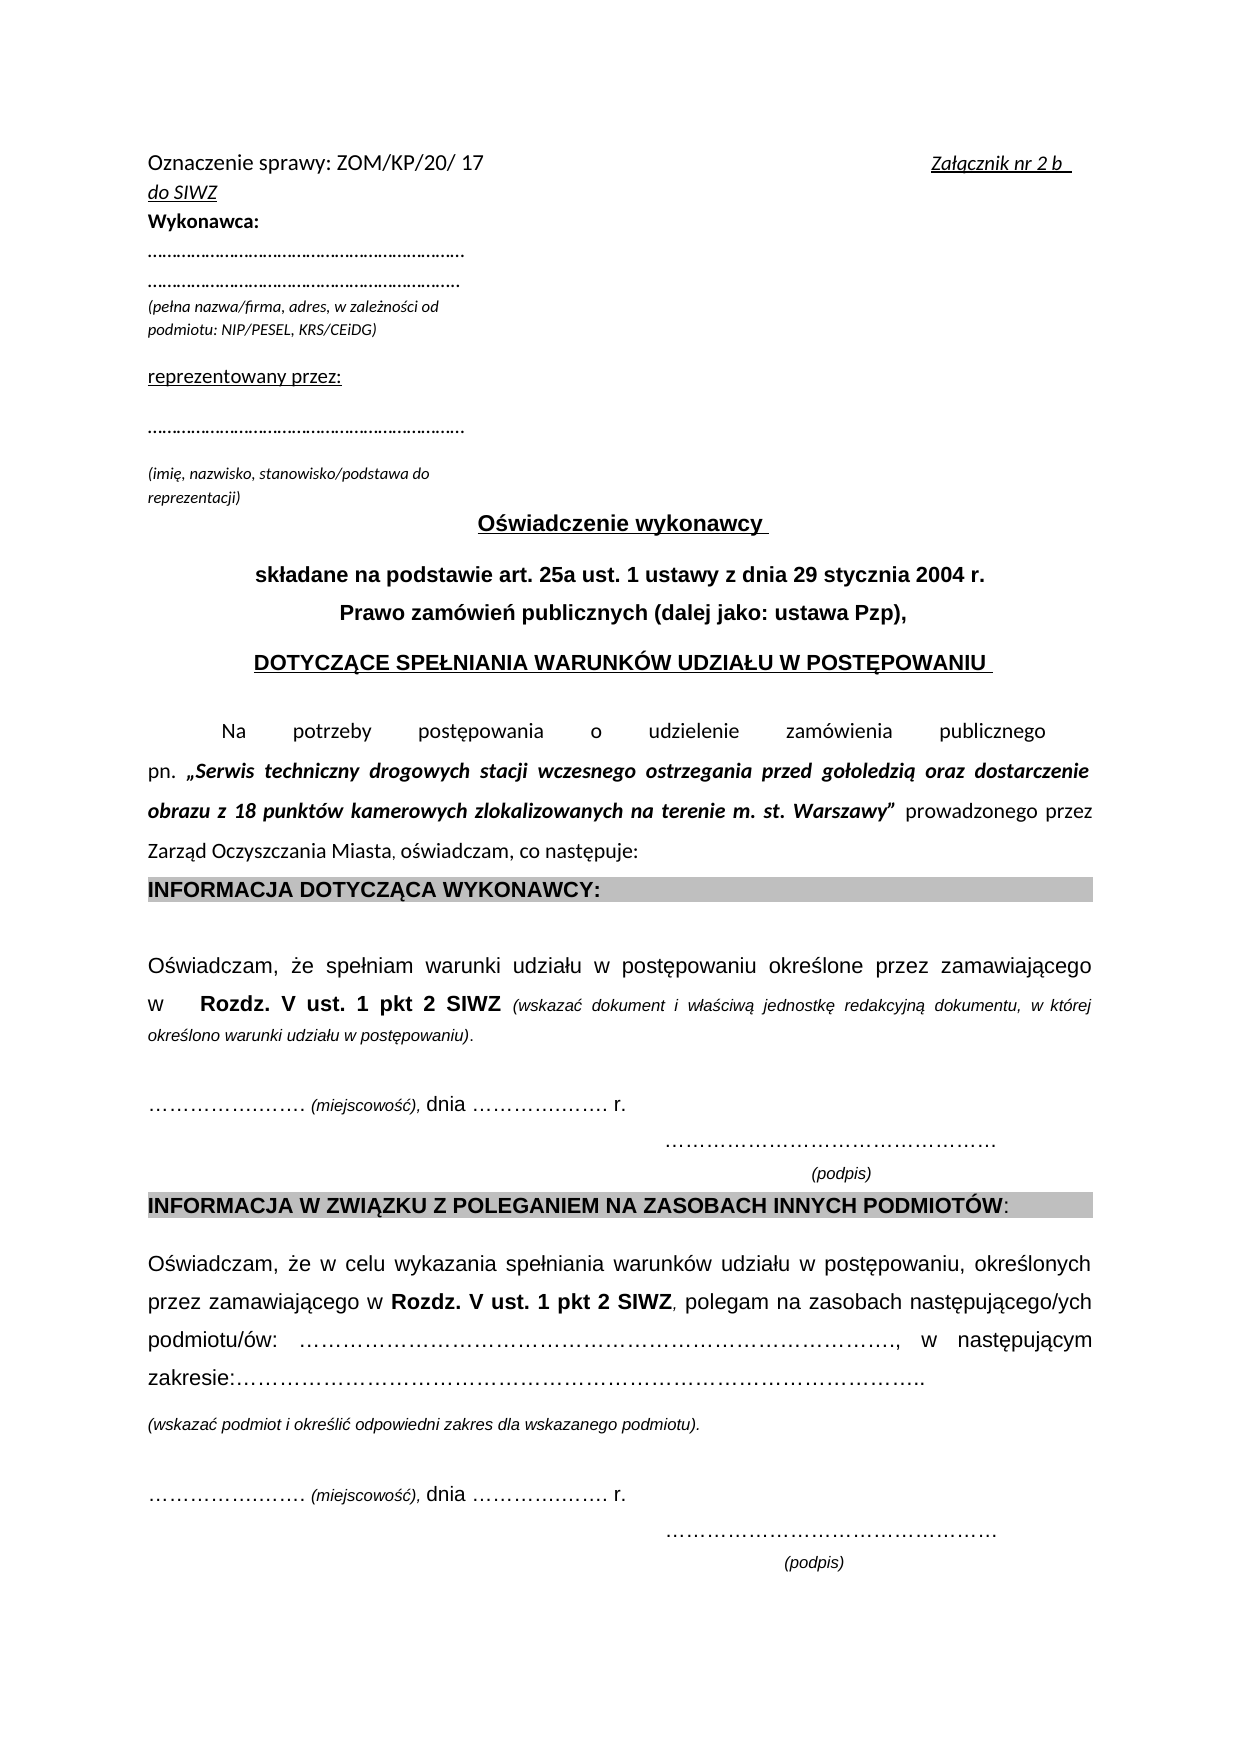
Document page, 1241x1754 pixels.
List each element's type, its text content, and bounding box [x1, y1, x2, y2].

text (podpis) [738, 1164, 1093, 1183]
text Oznaczenie sprawy: ZOM/KP/20/ 17 Załącznik nr 2 b do SIWZ [148, 148, 1093, 205]
text …………….……. (miejscowość), dnia ………….……. r. [148, 1481, 1093, 1505]
text ………………………………………………………… [148, 413, 472, 439]
text ………………………………………… [591, 1517, 1093, 1541]
text (wskazać podmiot i określić odpowiedni zakres dla wskazanego podmiotu). [148, 1415, 1093, 1434]
text ………………………………………… [148, 1128, 1093, 1152]
text Oświadczam, że spełniam warunki udziału w postępowaniu określone przez zamawiającego w Rozdz. V ust. 1 pkt 2 SIWZ (wskazać dokument i właściwą jednostkę redakcyjną dokumentu, w której określono warunki udziału w postępowaniu). [148, 953, 1093, 1044]
text INFORMACJA DOTYCZĄCA WYKONAWCY: [148, 877, 1093, 902]
text DOTYCZĄCE SPEŁNIANIA WARUNKÓW UDZIAŁU W POSTĘPOWANIU [148, 650, 1093, 676]
text ………………………………………………………………………………………………………………….. [148, 238, 472, 292]
text Prawo zamówień publicznych (dalej jako: ustawa Pzp), [148, 600, 1093, 625]
text (pełna nazwa/firma, adres, w zależności od podmiotu: NIP/PESEL, KRS/CEiDG) [148, 296, 472, 340]
text INFORMACJA W ZWIĄZKU Z POLEGANIEM NA ZASOBACH INNYCH PODMIOTÓW: [148, 1192, 1093, 1218]
text Oświadczam, że w celu wykazania spełniania warunków udziału w postępowaniu, określonych przez zamawiającego w Rozdz. V ust. 1 pkt 2 SIWZ, polegam na zasobach następującego/ych podmiotu/ów: ………………………………………………………………………., w następującym zakresie:………………………………………………………………………………….. [148, 1251, 1093, 1390]
text reprezentowany przez: [148, 363, 1093, 389]
text składane na podstawie art. 25a ust. 1 ustawy z dnia 29 stycznia 2004 r. [148, 562, 1093, 587]
text Oświadczenie wykonawcy [148, 510, 1093, 537]
text Wykonawca: [148, 208, 1093, 234]
text (podpis) [738, 1553, 1093, 1572]
text (imię, nazwisko, stanowisko/podstawa do reprezentacji) [148, 463, 472, 507]
text Na potrzeby postępowania o udzielenie zamówienia publicznego pn. „Serwis techniczny drogowych stacji wczesnego ostrzegania przed gołoledzią oraz dostarczenie obrazu z 18 punktów kamerowych zlokalizowanych na terenie m. st. Warszawy” prowadzonego przez Zarząd Oczyszczania Miasta, oświadczam, co następuje: [148, 717, 1093, 864]
text …………….……. (miejscowość), dnia ………….……. r. [148, 1092, 1093, 1116]
